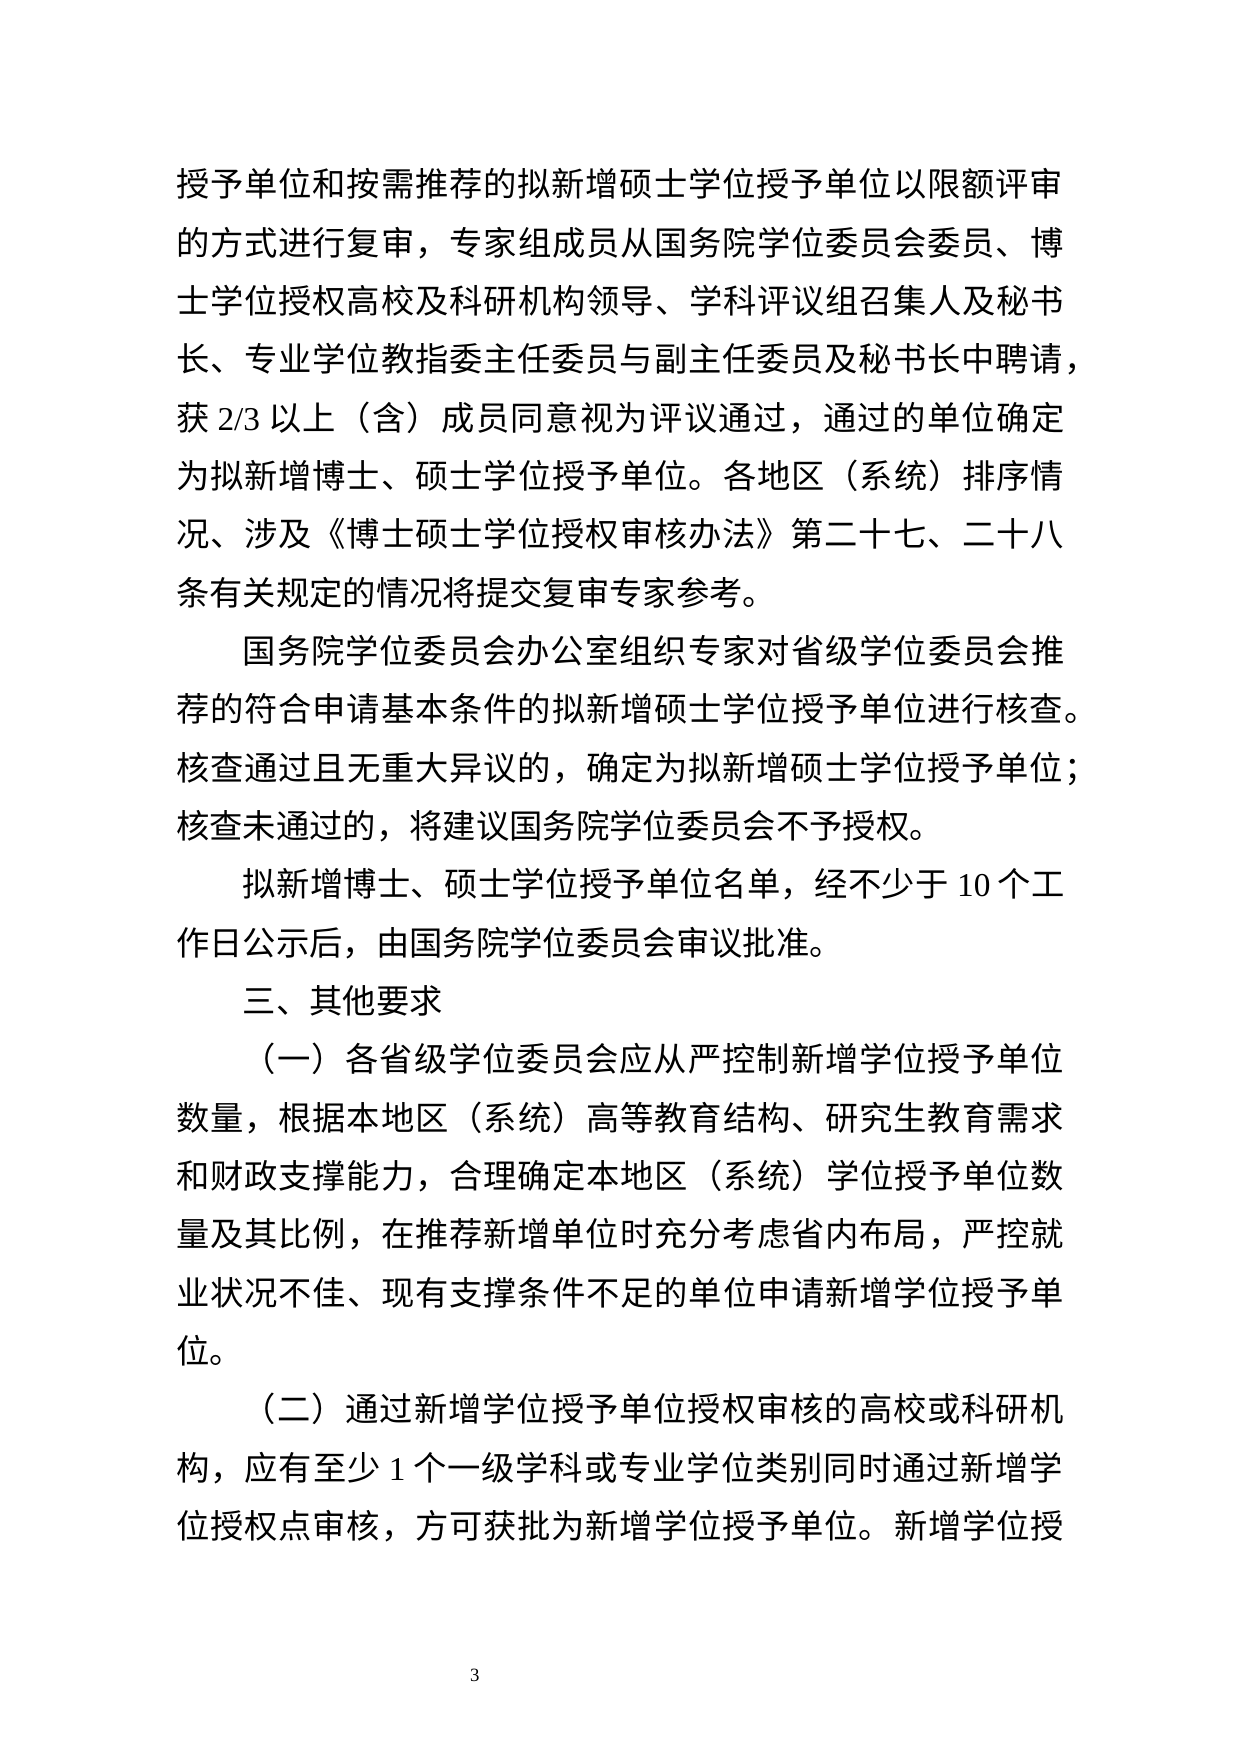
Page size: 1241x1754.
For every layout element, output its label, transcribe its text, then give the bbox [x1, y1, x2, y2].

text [176, 1375, 1064, 1550]
text 国务院学位委员会办公室组织专家对省级学位委员会推荐的符合申请基本条件的拟新增硕士学位授予单位进行核查。核查通过且无重大异议的，确定为拟新增硕士学位授予单位；核查未通过的，将建议国务院学位委员会不予授权。 [176, 617, 1064, 850]
text （一）各省级学位委员会应从严控制新增学位授予单位数量，根据本地区（系统）高等教育结构、研究生教育需求和财政支撑能力，合理确定本地区（系统）学位授予单位数量及其比例，在推荐新增单位时充分考虑省内布局，严控就业状况不佳、现有支撑条件不足的单位申请新增学位授予单位。 [176, 1025, 1064, 1375]
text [176, 150, 1064, 617]
text 三、其他要求 [176, 967, 1064, 1025]
text 拟新增博士、硕士学位授予单位名单，经不少于10个工作日公示后，由国务院学位委员会审议批准。 [176, 850, 1064, 967]
